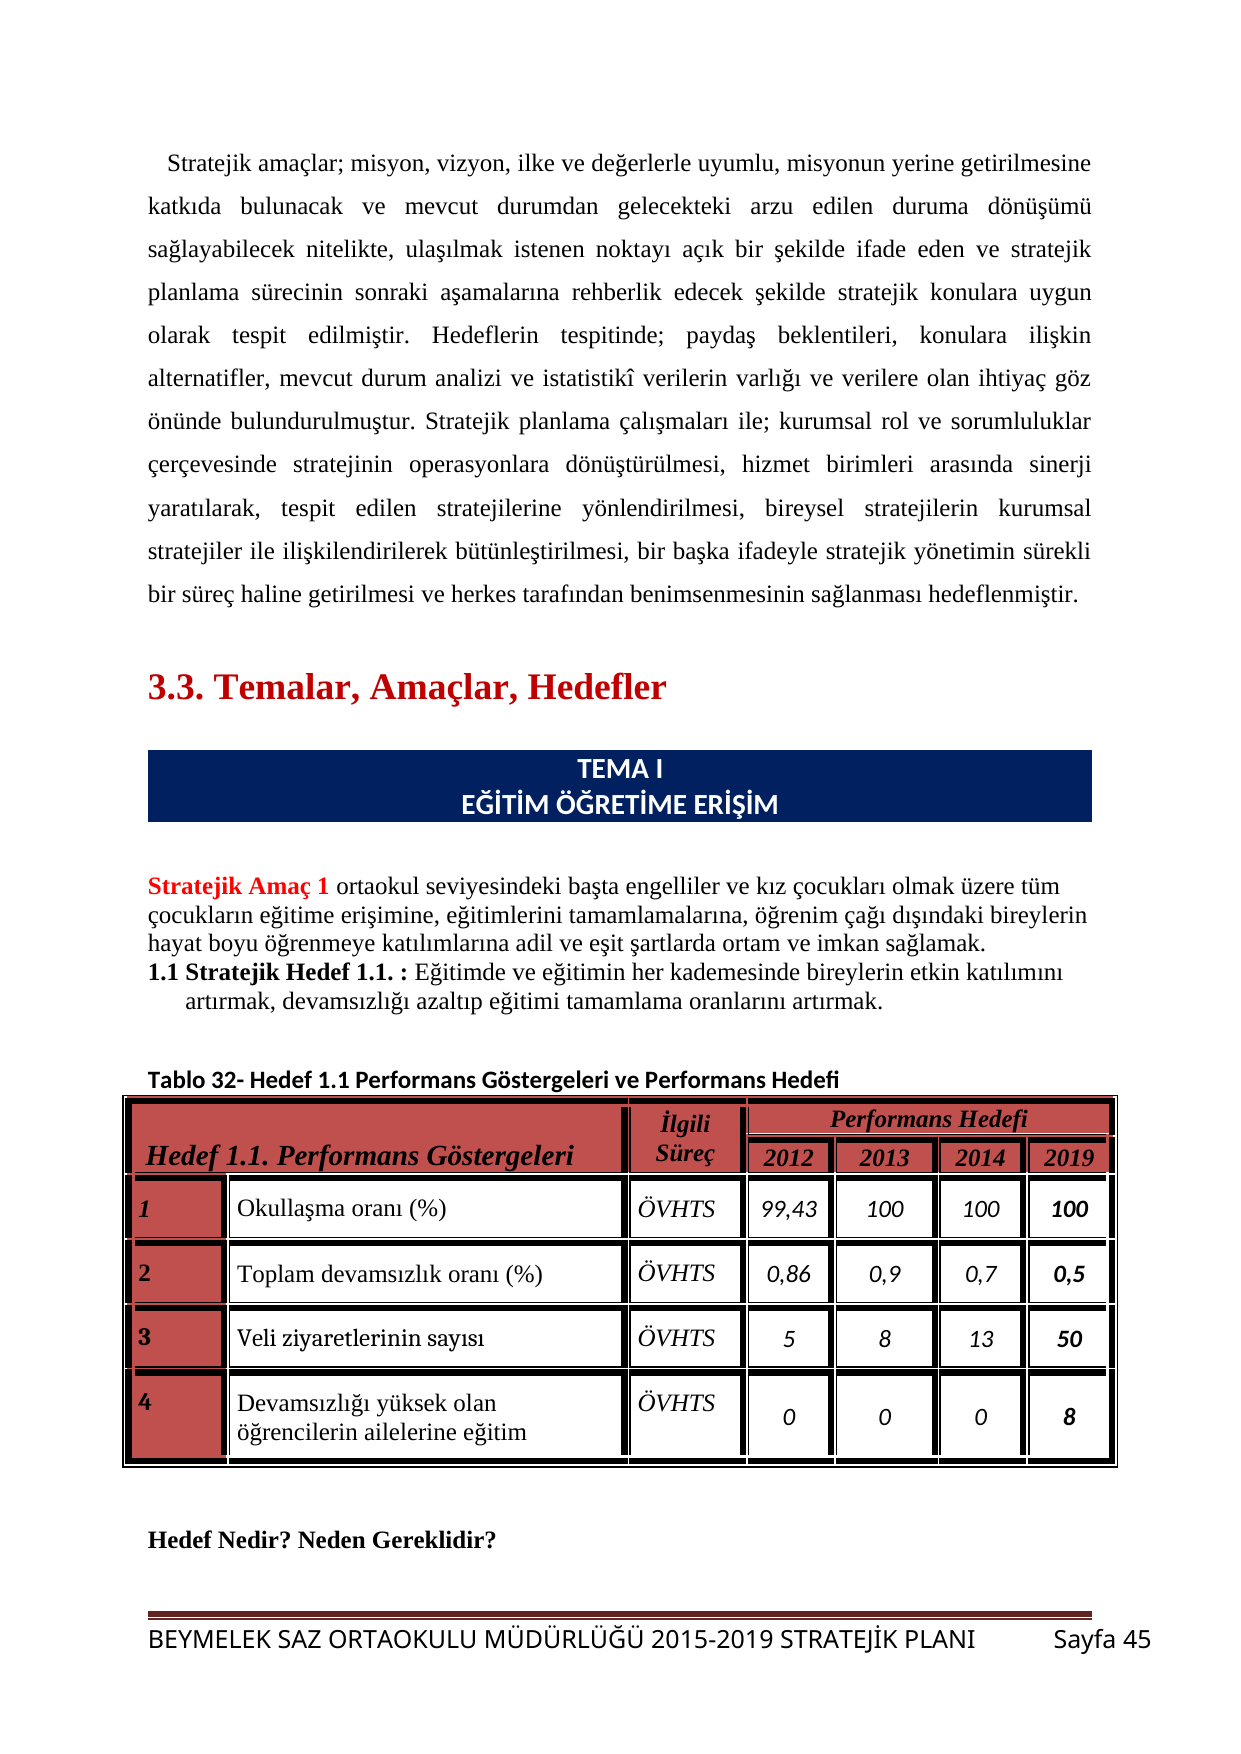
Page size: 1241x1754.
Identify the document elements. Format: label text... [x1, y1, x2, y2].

text TEMA I [148, 750, 1092, 786]
list Stratejik Hedef 1.1. : Eğitimde ve eğitimin her kademesinde bireylerin etkin katılımını artırmak, devamsızlığı azaltıp eğitimi tamamlama oranlarını artırmak. [148, 957, 1094, 1015]
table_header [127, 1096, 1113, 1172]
text Hedef Nedir? Neden Gereklidir? [148, 1525, 1092, 1554]
text Stratejik Amaç 1 ortaokul seviyesindeki başta engelliler ve kız çocukları olmak üzere tüm çocukların eğitime erişimine, eğitimlerini tamamlamalarına, öğrenim çağı dışındaki bireylerin hayat boyu öğrenmeye katılımlarına adil ve eşit şartlarda ortam ve imkan sağlamak. [148, 871, 1094, 957]
text Tablo 32- Hedef 1.1 Performans Göstergeleri ve Performans Hedefi [148, 1064, 1092, 1095]
text Stratejik amaçlar; misyon, vizyon, ilke ve değerlerle uyumlu, misyonun yerine getirilmesine katkıda bulunacak ve mevcut durumdan gelecekteki arzu edilen duruma dönüşümü sağlayabilecek nitelikte, ulaşılmak istenen noktayı açık bir şekilde ifade eden ve stratejik planlama sürecinin sonraki aşamalarına rehberlik edecek şekilde stratejik konulara uygun olarak tespit edilmiştir. Hedeflerin tespitinde; paydaş beklentileri, konulara ilişkin alternatifler, mevcut durum analizi ve istatistikî verilerin varlığı ve verilere olan ihtiyaç göz önünde bulundurulmuştur. Stratejik planlama çalışmaları ile; kurumsal rol ve sorumluluklar çerçevesinde stratejinin operasyonlara dönüştürülmesi, hizmet birimleri arasında sinerji yaratılarak, tespit edilen stratejilerine yönlendirilmesi, bireysel stratejilerin kurumsal stratejiler ile ilişkilendirilerek bütünleştirilmesi, bir başka ifadeyle stratejik yönetimin sürekli bir süreç haline getirilmesi ve herkes tarafından benimsenmesinin sağlanması hedeflenmiştir. [148, 148, 1092, 608]
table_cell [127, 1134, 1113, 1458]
text 3.3. Temalar, Amaçlar, Hedefler [148, 664, 1092, 707]
text EĞİTİM ÖĞRETİME ERİŞİM [148, 786, 1092, 822]
